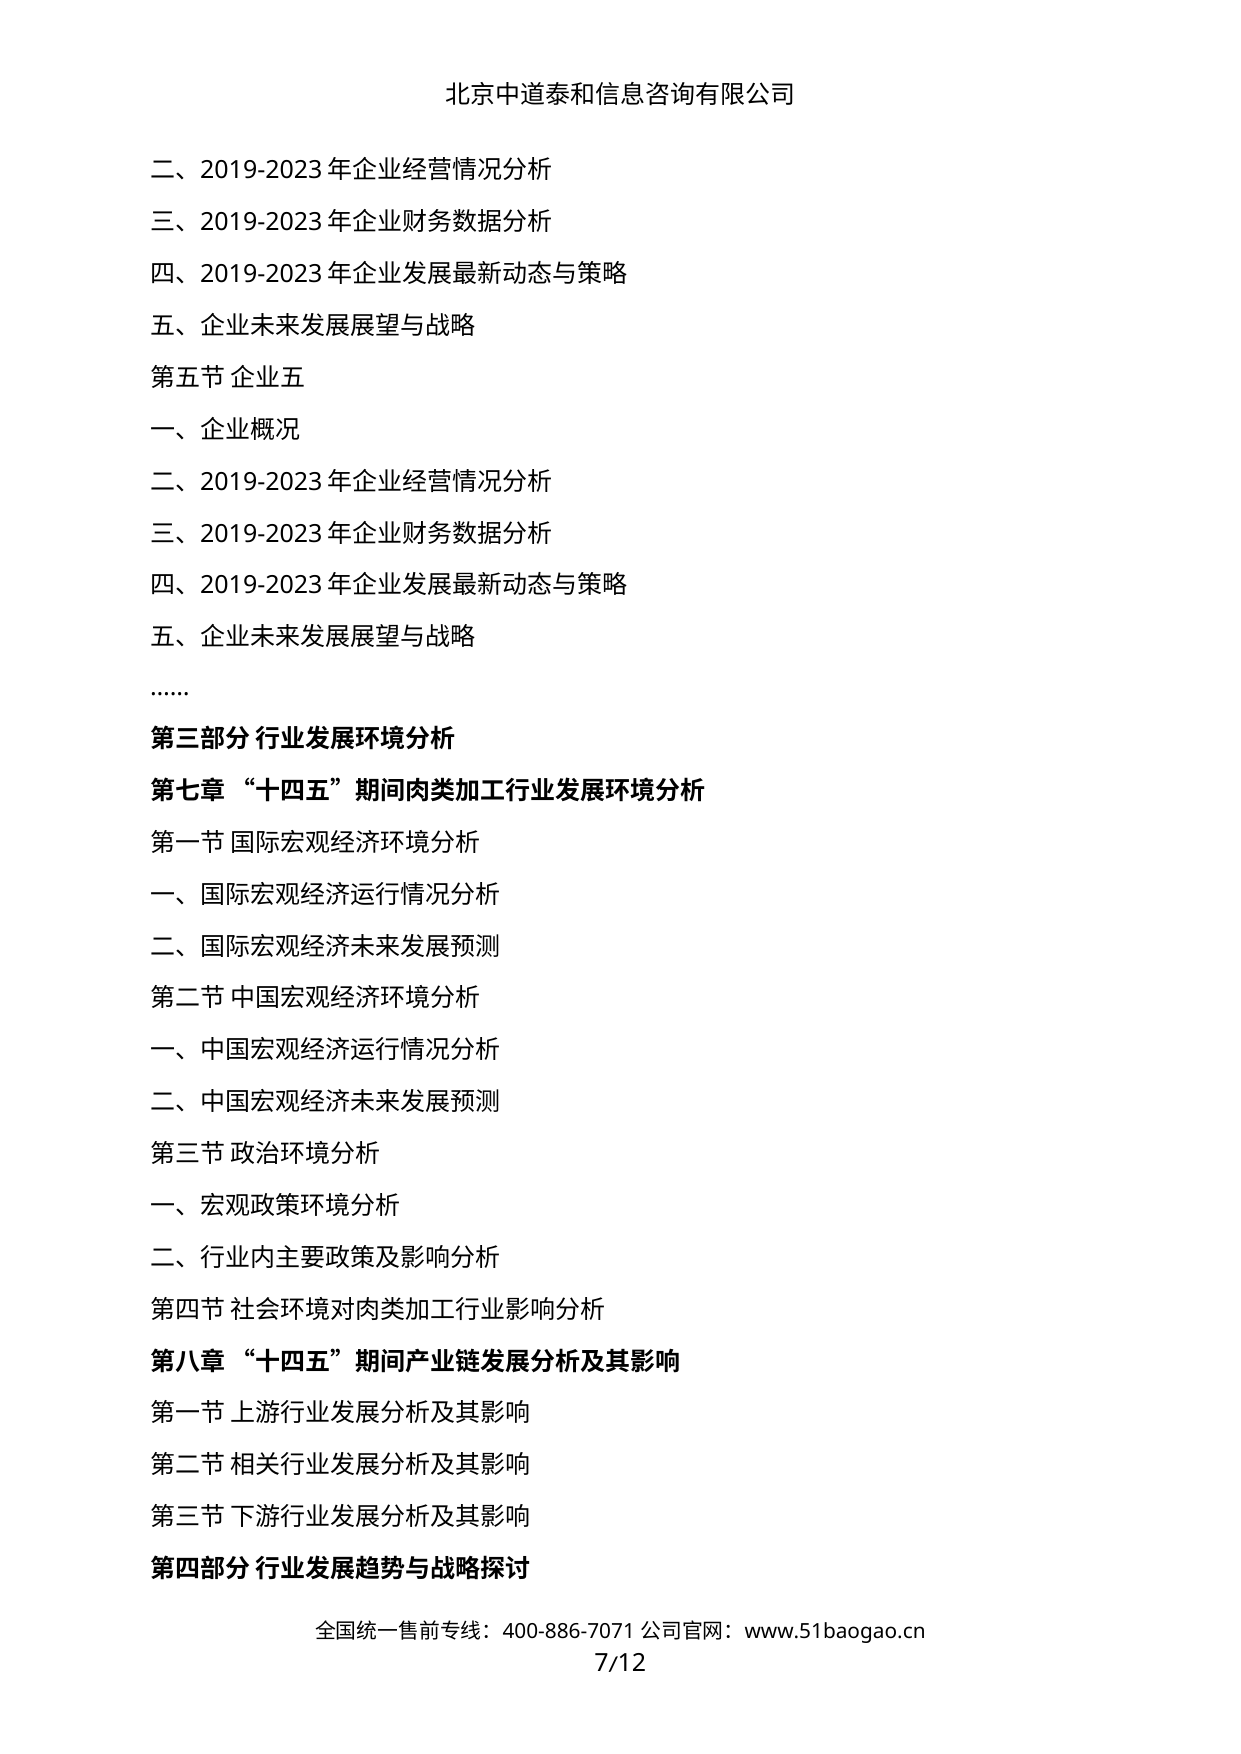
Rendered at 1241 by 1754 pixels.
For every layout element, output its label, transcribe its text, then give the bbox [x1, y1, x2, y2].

text 五、企业未来发展展望与战略 [150, 306, 1090, 342]
text 第四部分 行业发展趋势与战略探讨 [150, 1548, 1090, 1585]
text 第五节 企业五 [150, 357, 1090, 394]
text 第三部分 行业发展环境分析 [150, 718, 1090, 755]
text …… [150, 669, 1090, 703]
text 二、国际宏观经济未来发展预测 [150, 926, 1090, 962]
text 第八章 “十四五”期间产业链发展分析及其影响 [150, 1341, 1090, 1377]
text 四、2019-2023年企业发展最新动态与策略 [150, 565, 1090, 601]
text 三、2019-2023年企业财务数据分析 [150, 513, 1090, 549]
text 第二节 中国宏观经济环境分析 [150, 978, 1090, 1014]
text 第三节 下游行业发展分析及其影响 [150, 1497, 1090, 1533]
text 一、国际宏观经济运行情况分析 [150, 874, 1090, 910]
text 一、中国宏观经济运行情况分析 [150, 1030, 1090, 1066]
text 二、行业内主要政策及影响分析 [150, 1237, 1090, 1273]
text 三、2019-2023年企业财务数据分析 [150, 202, 1090, 238]
text 第一节 国际宏观经济环境分析 [150, 822, 1090, 858]
text 一、企业概况 [150, 409, 1090, 446]
text 第一节 上游行业发展分析及其影响 [150, 1393, 1090, 1429]
text 第三节 政治环境分析 [150, 1133, 1090, 1170]
text 一、宏观政策环境分析 [150, 1185, 1090, 1222]
text 五、企业未来发展展望与战略 [150, 617, 1090, 653]
text 二、2019-2023年企业经营情况分析 [150, 461, 1090, 497]
text 二、2019-2023年企业经营情况分析 [150, 150, 1090, 186]
text 第四节 社会环境对肉类加工行业影响分析 [150, 1289, 1090, 1325]
text 第二节 相关行业发展分析及其影响 [150, 1445, 1090, 1481]
text 二、中国宏观经济未来发展预测 [150, 1082, 1090, 1118]
text 四、2019-2023年企业发展最新动态与策略 [150, 254, 1090, 290]
text 第七章 “十四五”期间肉类加工行业发展环境分析 [150, 770, 1090, 807]
